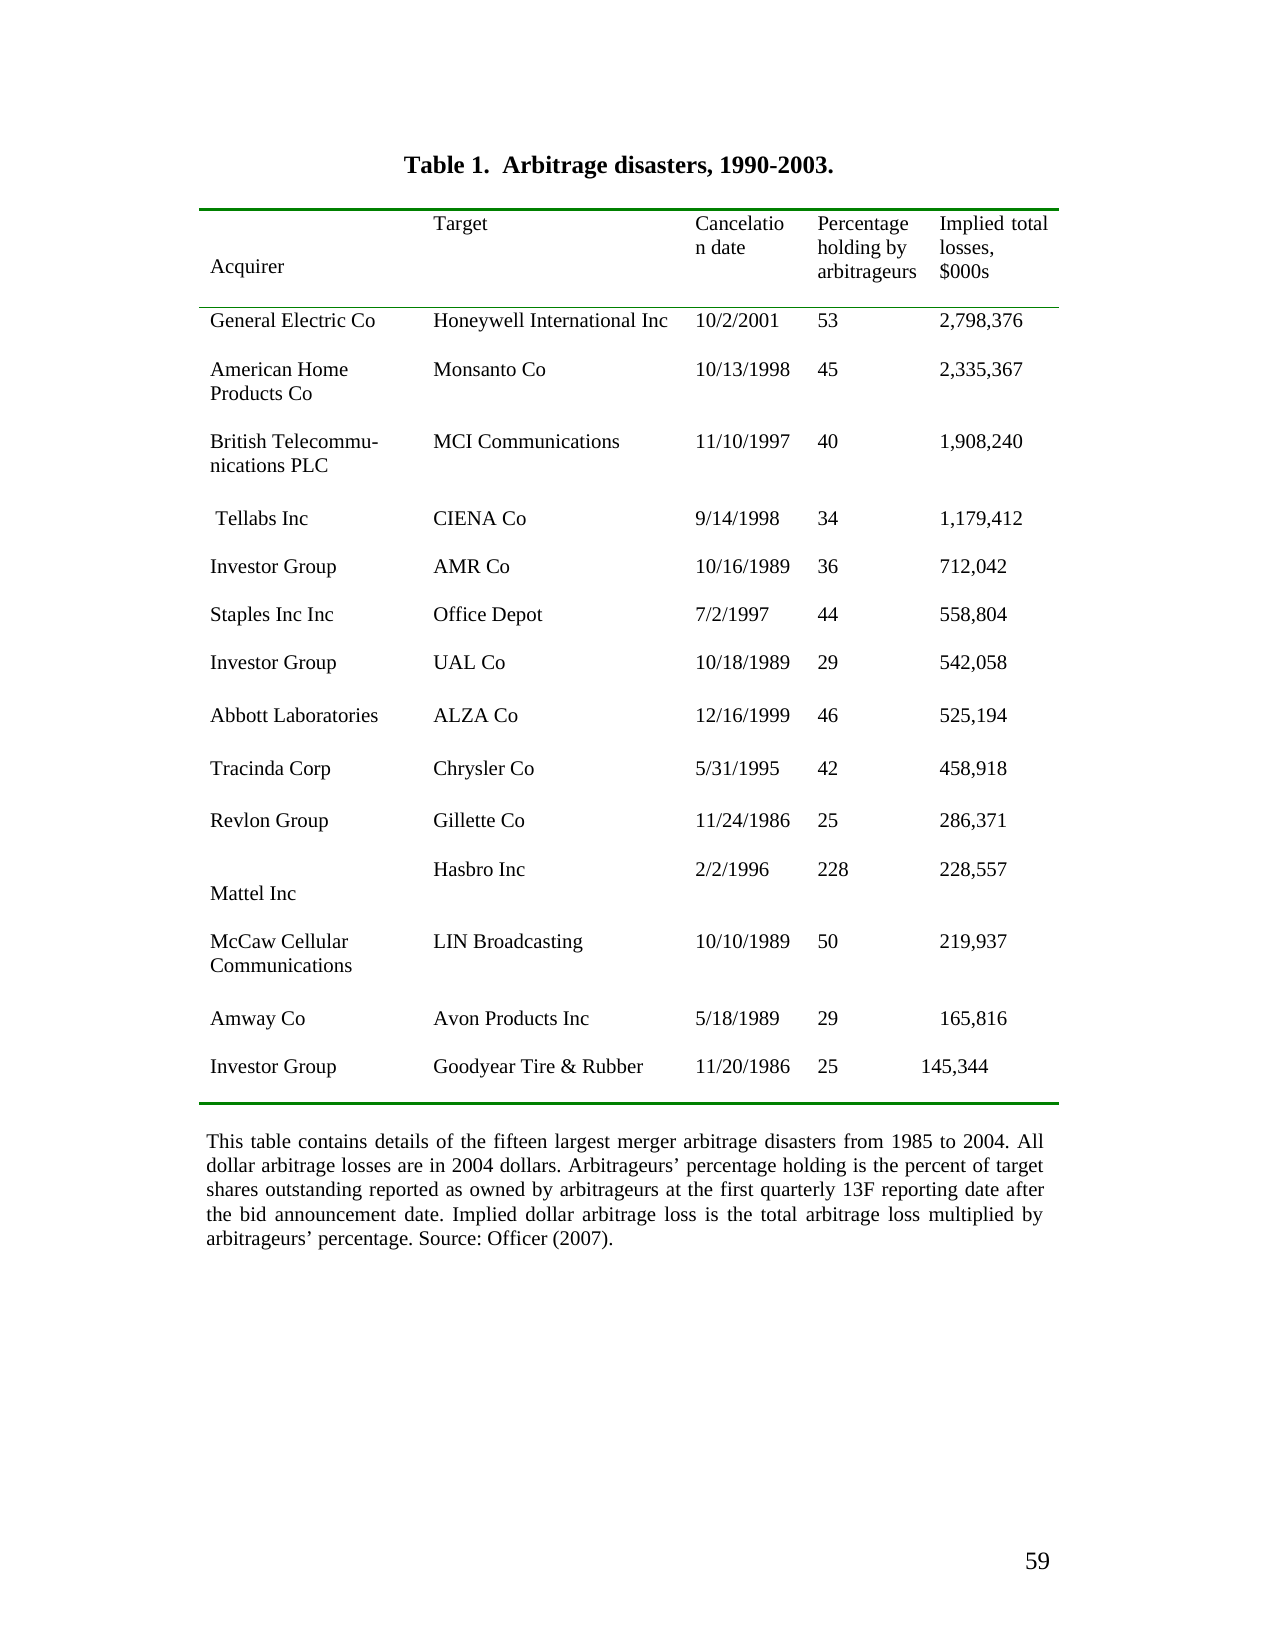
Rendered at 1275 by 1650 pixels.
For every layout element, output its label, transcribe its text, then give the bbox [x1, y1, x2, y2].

table_cell 10/16/1989 [684, 554, 806, 602]
table_cell 10/2/2001 [684, 308, 806, 357]
table_cell 5/31/1995 [684, 756, 806, 808]
table_cell 165,816 [928, 1006, 1059, 1054]
table_cell 2,798,376 [928, 308, 1059, 357]
table_cell 2/2/1996 [684, 857, 806, 929]
table_cell 46 [806, 703, 928, 756]
table_header Target [422, 211, 684, 307]
table_cell 9/14/1998 [684, 506, 806, 554]
table_cell Abbott Laboratories [199, 703, 422, 756]
table_cell Monsanto Co [422, 357, 684, 429]
table_cell 5/18/1989 [684, 1006, 806, 1054]
table_cell 29 [806, 1006, 928, 1054]
table_cell Tellabs Inc [199, 506, 422, 554]
table_cell Tracinda Corp [199, 756, 422, 808]
table_cell 42 [806, 756, 928, 808]
table_cell Hasbro Inc [422, 857, 684, 929]
table_cell CIENA Co [422, 506, 684, 554]
table_cell 50 [806, 929, 928, 1006]
table_cell 29 [806, 650, 928, 703]
table_cell 286,371 [928, 809, 1059, 857]
table_header Implied total losses, $000s [928, 211, 1059, 307]
table_header Cancelation date [684, 211, 806, 307]
table_cell Office Depot [422, 602, 684, 650]
table_cell 219,937 [928, 929, 1059, 1006]
table_cell Revlon Group [199, 809, 422, 857]
table_cell 44 [806, 602, 928, 650]
table_cell 7/2/1997 [684, 602, 806, 650]
table_cell 10/18/1989 [684, 650, 806, 703]
table_header Acquirer [199, 211, 422, 307]
table_cell Chrysler Co [422, 756, 684, 808]
table_cell AMR Co [422, 554, 684, 602]
table_cell Gillette Co [422, 809, 684, 857]
table_cell 145,344 [909, 1054, 1059, 1102]
table_cell 542,058 [928, 650, 1059, 703]
table_cell 40 [806, 429, 928, 506]
table_cell Investor Group [199, 554, 422, 602]
table_cell Avon Products Inc [422, 1006, 684, 1054]
table_header Percentage holding by arbitrageurs [806, 211, 928, 307]
table_cell 34 [806, 506, 928, 554]
text Table 1. Arbitrage disasters, 1990-2003. [187, 150, 1050, 179]
table_cell Goodyear Tire & Rubber [422, 1054, 684, 1102]
table_cell 10/10/1989 [684, 929, 806, 1006]
table_cell 11/24/1986 [684, 809, 806, 857]
table_cell 53 [806, 308, 928, 357]
table_cell 36 [806, 554, 928, 602]
table_cell ALZA Co [422, 703, 684, 756]
table_cell 12/16/1999 [684, 703, 806, 756]
table_cell Mattel Inc [199, 857, 422, 929]
table_cell 11/10/1997 [684, 429, 806, 506]
table_cell 458,918 [928, 756, 1059, 808]
table_cell 558,804 [928, 602, 1059, 650]
table_cell 228 [806, 857, 928, 929]
table_cell Amway Co [199, 1006, 422, 1054]
table_cell Honeywell International Inc [422, 308, 684, 357]
table_cell 45 [806, 357, 928, 429]
table_cell LIN Broadcasting [422, 929, 684, 1006]
table_cell 712,042 [928, 554, 1059, 602]
table_cell Staples Inc Inc [199, 602, 422, 650]
table_cell General Electric Co [199, 308, 422, 357]
table_cell McCaw Cellular Communications [199, 929, 422, 1006]
table_cell American Home Products Co [199, 357, 422, 429]
table_cell 2,335,367 [928, 357, 1059, 429]
table_cell Investor Group [199, 1054, 422, 1102]
table_cell UAL Co [422, 650, 684, 703]
table_cell Investor Group [199, 650, 422, 703]
table_cell 1,908,240 [928, 429, 1059, 506]
table_cell MCI Communications [422, 429, 684, 506]
table_cell 1,179,412 [928, 506, 1059, 554]
table_cell 25 [806, 1054, 909, 1102]
table_cell British Telecommu-nications PLC [199, 429, 422, 506]
table_cell 10/13/1998 [684, 357, 806, 429]
table_cell 525,194 [928, 703, 1059, 756]
table_cell 228,557 [928, 857, 1059, 929]
table_cell 25 [806, 809, 928, 857]
table_cell 11/20/1986 [684, 1054, 806, 1102]
